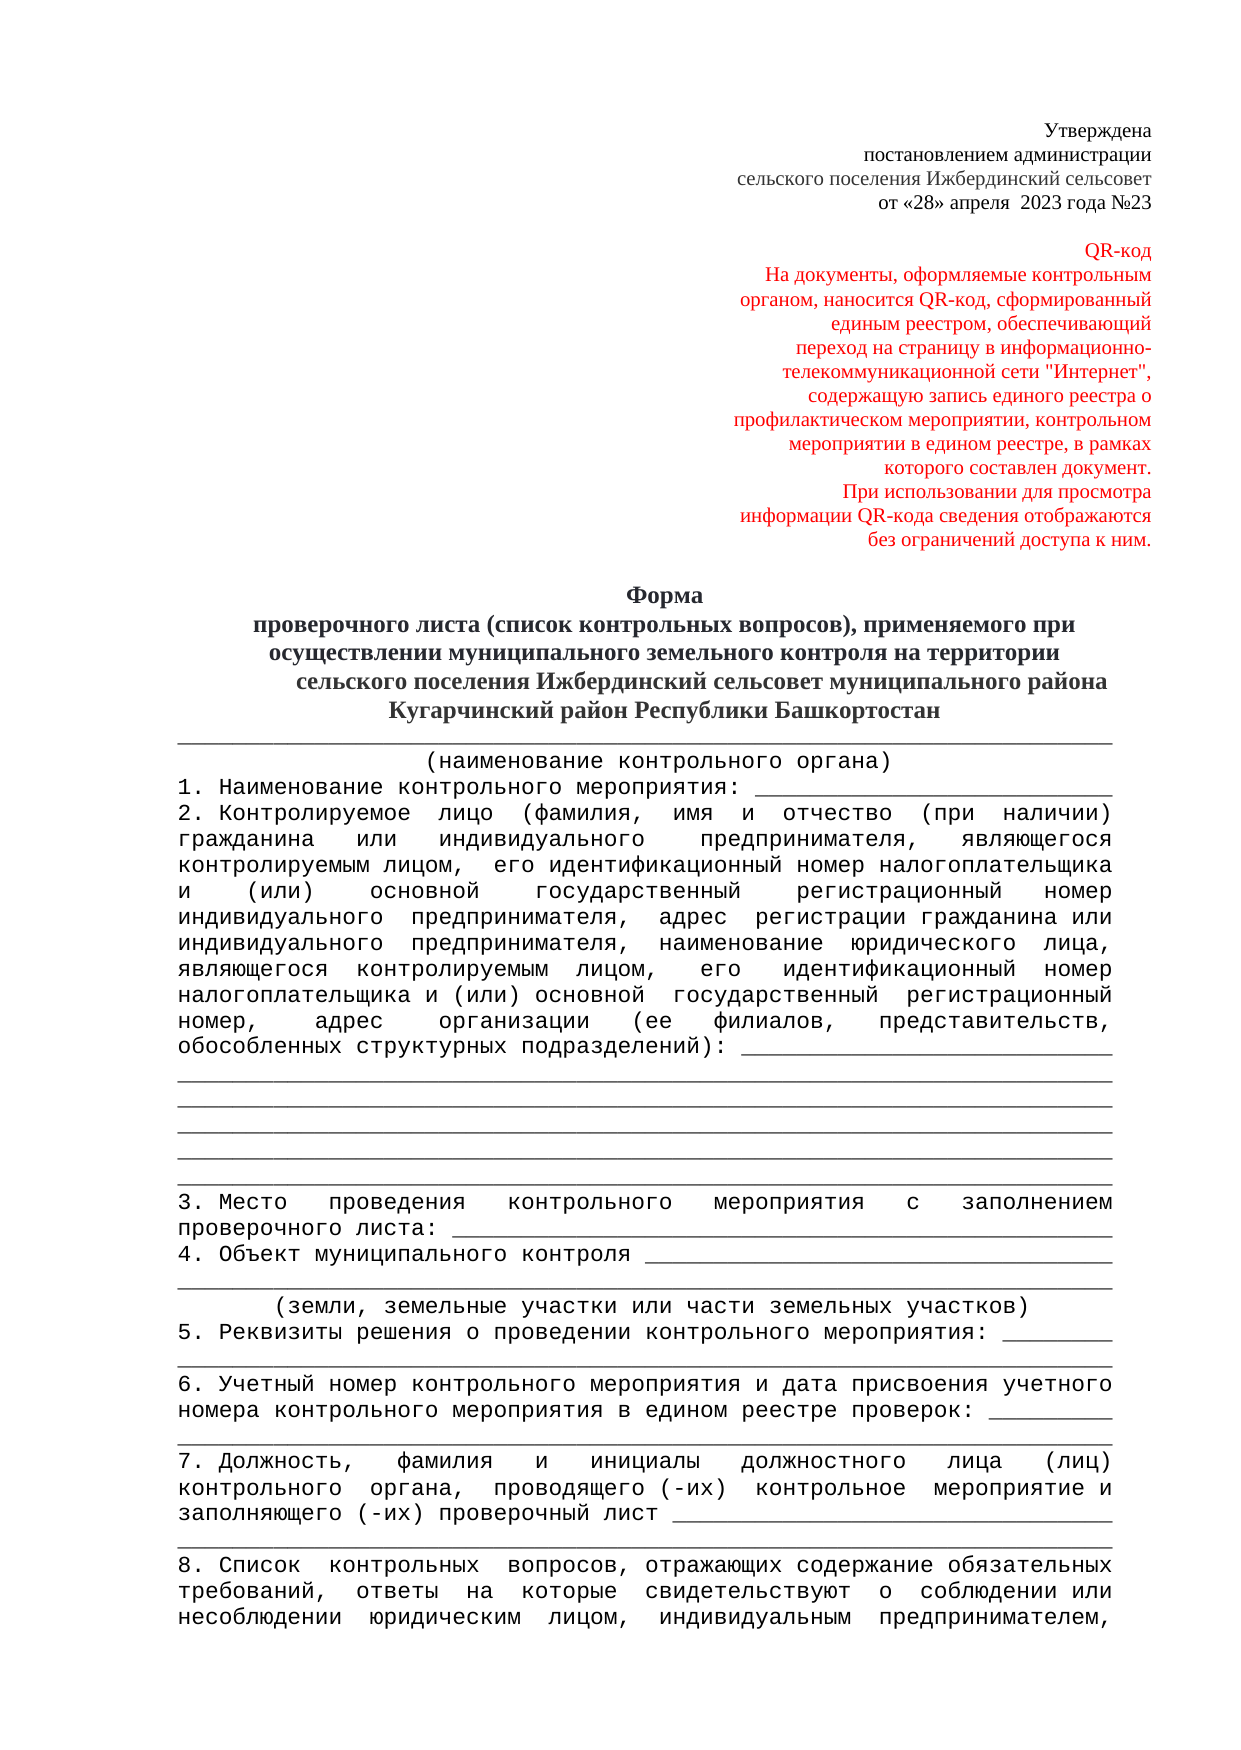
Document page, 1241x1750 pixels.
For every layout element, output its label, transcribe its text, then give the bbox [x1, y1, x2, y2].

text обособленных структурных подразделений): ___________________________ [177, 1035, 1152, 1061]
text номер, адрес организации (ее филиалов, представительств, [177, 1009, 1152, 1035]
text ____________________________________________________________________ [177, 1139, 1152, 1164]
text ____________________________________________________________________ [177, 1113, 1152, 1139]
text ____________________________________________________________________ [177, 1087, 1152, 1113]
text являющегося контролируемым лицом, его идентификационный номер [177, 957, 1152, 983]
text сельского поселения Ижбердинский сельсовет муниципального района Кугарчинский район Республики Башкортостан [177, 666, 1152, 724]
text (наименование контрольного органа) [177, 749, 1152, 776]
text и (или) основной государственный регистрационный номер [177, 879, 1152, 905]
text номера контрольного мероприятия в едином реестре проверок: _________ [177, 1398, 1152, 1424]
text 2. Контролируемое лицо (фамилия, имя и отчество (при наличии) [177, 801, 1152, 827]
text проверочного листа: ________________________________________________ [177, 1216, 1152, 1242]
text 4. Объект муниципального контроля __________________________________ [177, 1242, 1152, 1268]
text контролируемым лицом, его идентификационный номер налогоплательщика [177, 853, 1152, 879]
text На документы, оформляемые контрольным [177, 262, 1152, 286]
text ____________________________________________________________________ [177, 1528, 1152, 1554]
text контрольного органа, проводящего (-их) контрольное мероприятие и [177, 1476, 1152, 1502]
text профилактическом мероприятии, контрольном [177, 407, 1152, 431]
text индивидуального предпринимателя, наименование юридического лица, [177, 931, 1152, 957]
subtitle Форма проверочного листа (список контрольных вопросов), применяемого при осуществлении муниципального земельного контроля на территории [177, 580, 1152, 666]
text без ограничений доступа к ним. [177, 527, 1152, 551]
text Утверждена постановлением администрации сельского поселения Ижбердинский сельсовет от «28» апреля 2023 года №23 [177, 118, 1152, 214]
text несоблюдении юридическим лицом, индивидуальным предпринимателем, [177, 1606, 1152, 1631]
text ____________________________________________________________________ [177, 724, 1152, 749]
text информации QR-кода сведения отображаются [177, 503, 1152, 527]
text телекоммуникационной сети "Интернет", [177, 359, 1152, 383]
text налогоплательщика и (или) основной государственный регистрационный [177, 983, 1152, 1009]
text индивидуального предпринимателя, адрес регистрации гражданина или [177, 905, 1152, 931]
text ____________________________________________________________________ [177, 1268, 1152, 1294]
text заполняющего (-их) проверочный лист ________________________________ [177, 1502, 1152, 1528]
text ____________________________________________________________________ [177, 1164, 1152, 1191]
text ____________________________________________________________________ [177, 1346, 1152, 1372]
text мероприятии в едином реестре, в рамках [177, 431, 1152, 455]
text ____________________________________________________________________ [177, 1424, 1152, 1450]
text требований, ответы на которые свидетельствуют о соблюдении или [177, 1579, 1152, 1606]
text переход на страницу в информационно- [177, 334, 1152, 359]
text гражданина или индивидуального предпринимателя, являющегося [177, 827, 1152, 853]
text (земли, земельные участки или части земельных участков) [177, 1294, 1152, 1320]
text 5. Реквизиты решения о проведении контрольного мероприятия: ________ [177, 1320, 1152, 1346]
text При использовании для просмотра [177, 479, 1152, 503]
text единым реестром, обеспечивающий [177, 311, 1152, 334]
text 8. Список контрольных вопросов, отражающих содержание обязательных [177, 1554, 1152, 1579]
text 3. Место проведения контрольного мероприятия с заполнением [177, 1191, 1152, 1216]
text 1. Наименование контрольного мероприятия: __________________________ [177, 776, 1152, 801]
text ____________________________________________________________________ [177, 1061, 1152, 1087]
text которого составлен документ. [177, 455, 1152, 479]
text 7. Должность, фамилия и инициалы должностного лица (лиц) [177, 1450, 1152, 1476]
text QR-код [177, 238, 1152, 262]
text содержащую запись единого реестра о [177, 383, 1152, 407]
text органом, наносится QR-код, сформированный [177, 286, 1152, 311]
text 6. Учетный номер контрольного мероприятия и дата присвоения учетного [177, 1372, 1152, 1398]
